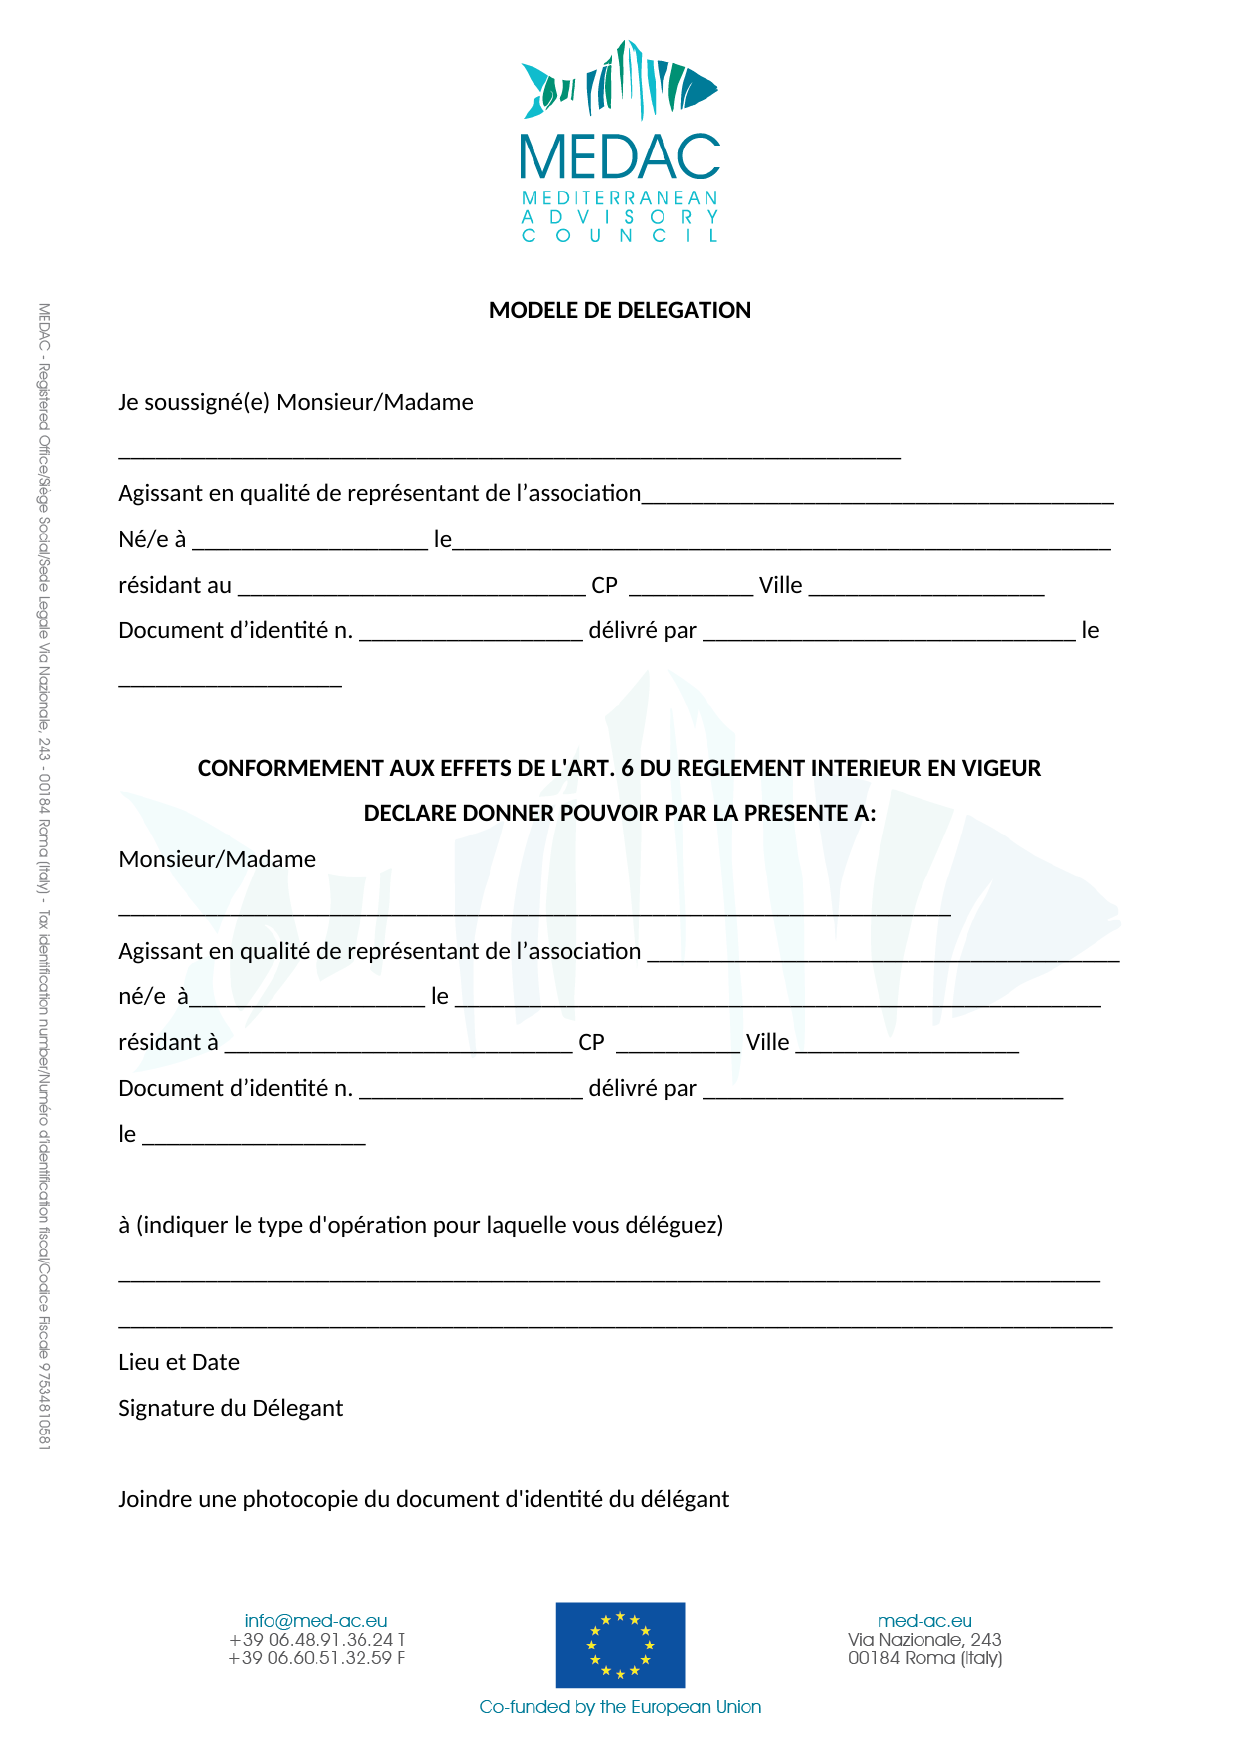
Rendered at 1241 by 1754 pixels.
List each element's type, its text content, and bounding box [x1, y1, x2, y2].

text Lieu et Date [118, 1346, 1122, 1377]
text CONFORMEMENT AUX EFFETS DE L'ART. 6 DU REGLEMENT INTERIEUR EN VIGEUR [118, 752, 1122, 782]
text Signature du Délegant [118, 1392, 1122, 1423]
text Joindre une photocopie du document d'identité du délégant [118, 1483, 1122, 1514]
text ________________________________________________________________________________ [118, 1301, 1122, 1331]
text Je soussigné(e) Monsieur/Madame _______________________________________________________________ [118, 386, 1122, 462]
text MODELE DE DELEGATION [118, 294, 1122, 325]
text DECLARE DONNER POUVOIR PAR LA PRESENTE A: [118, 798, 1122, 828]
text Agissant en qualité de représentant de l’association______________________________________ [118, 477, 1122, 508]
text Document d’identité n. __________________ délivré par _____________________________ [118, 1072, 1122, 1102]
text résidant à ____________________________ CP __________ Ville __________________ [118, 1026, 1122, 1057]
text _______________________________________________________________________________ [118, 1255, 1122, 1285]
text le __________________ [118, 1118, 1122, 1148]
text né/e à___________________ le ____________________________________________________ [118, 981, 1122, 1011]
text Monsieur/Madame ___________________________________________________________________ [118, 843, 1122, 919]
text Document d’identité n. __________________ délivré par ______________________________ le __________________ [118, 615, 1122, 691]
picture [14, 20, 1226, 1734]
text Agissant en qualité de représentant de l’association ______________________________________ [118, 935, 1122, 965]
text à (indiquer le type d'opération pour laquelle vous déléguez) [118, 1209, 1122, 1240]
text résidant au ____________________________ CP __________ Ville ___________________ [118, 569, 1122, 599]
text Né/e à ___________________ le_____________________________________________________ [118, 523, 1122, 554]
